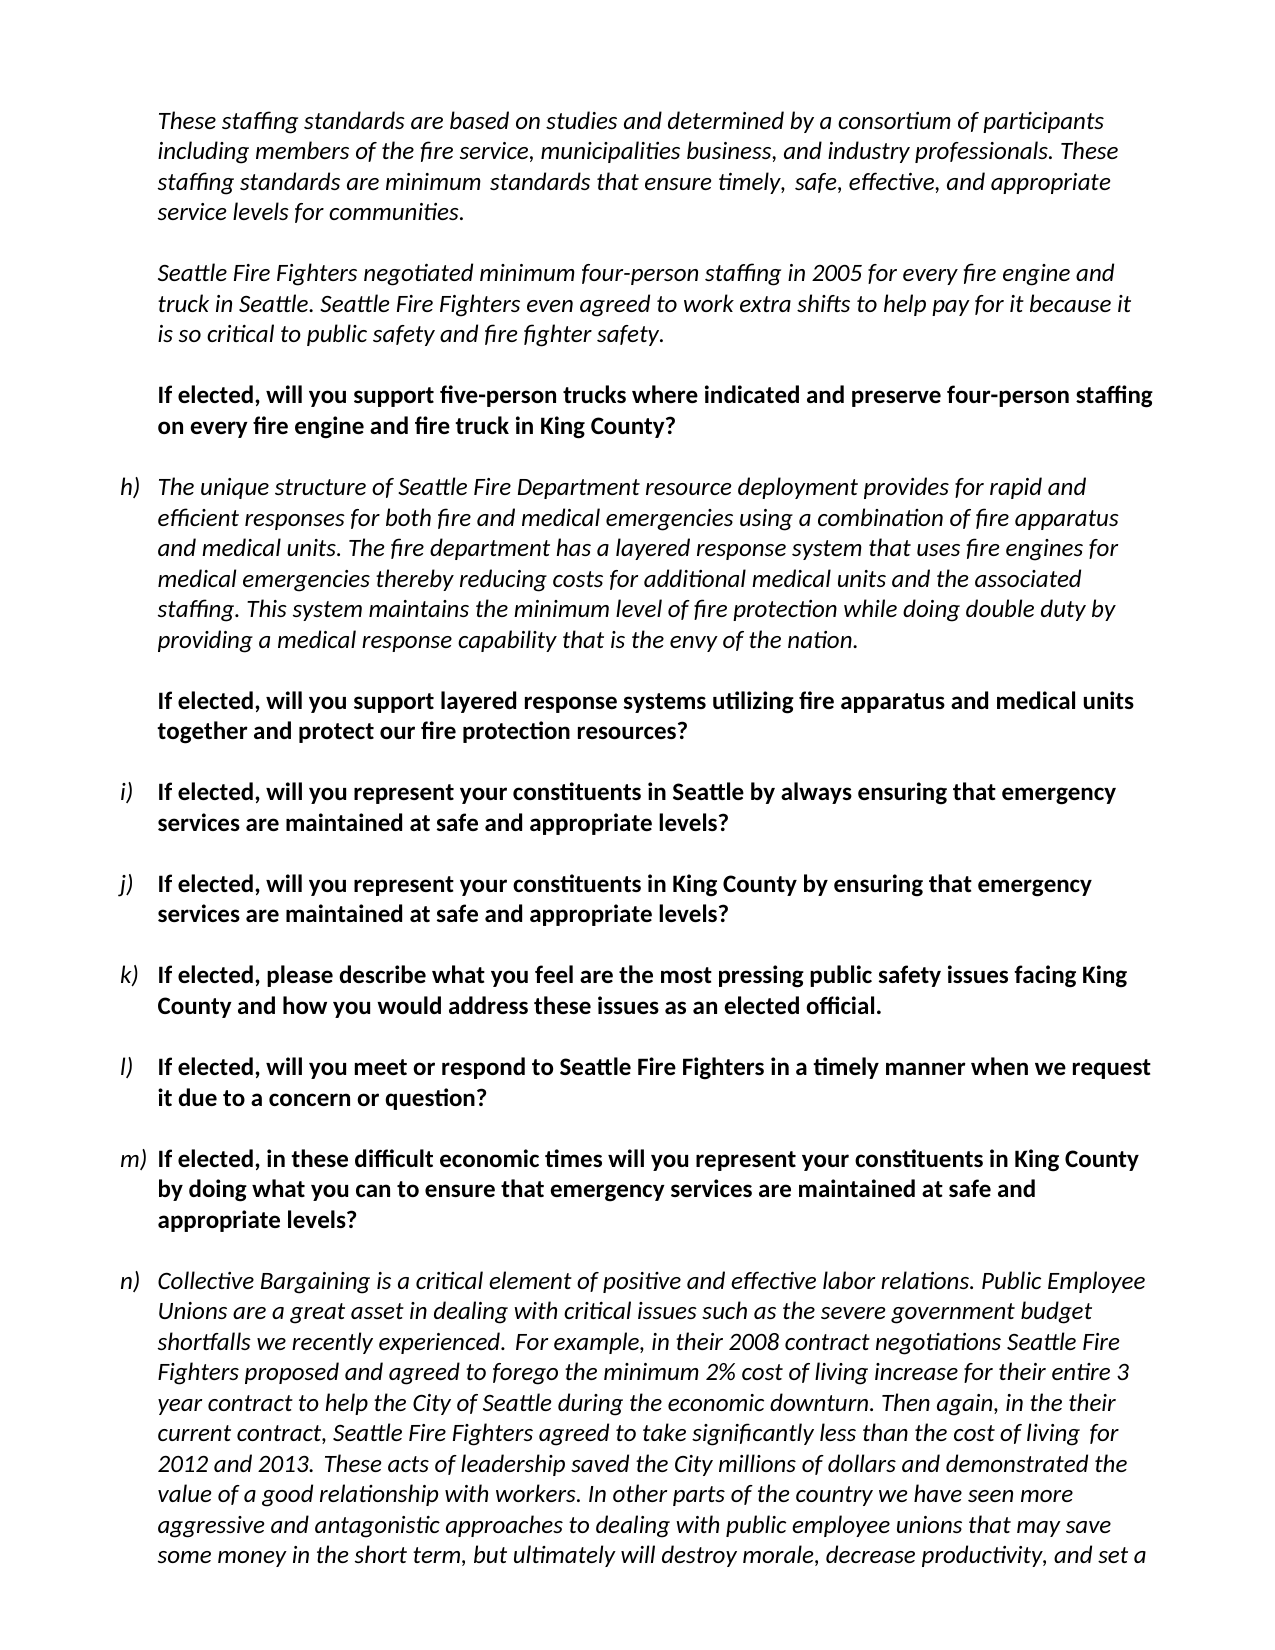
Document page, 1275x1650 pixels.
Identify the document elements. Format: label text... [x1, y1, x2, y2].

text Seattle Fire Fighters negotiated minimum four-person staffing in 2005 for every fire engine and truck in Seattle. Seattle Fire Fighters even agreed to work extra shifts to help pay for it because it is so critical to public safety and fire fighter safety. If elected, will you support five-person trucks where indicated and preserve four-person staffing on every fire engine and fire truck in King County? [157, 258, 1155, 441]
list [120, 1265, 1155, 1570]
list If elected, in these difficult economic times will you represent your constituents in King County by doing what you can to ensure that emergency services are maintained at safe and appropriate levels? [120, 1143, 1155, 1234]
list If elected, will you represent your constituents in King County by ensuring that emergency services are maintained at safe and appropriate levels? [120, 868, 1155, 929]
text These staffing standards are based on studies and determined by a consortium of participants including members of the fire service, municipalities business, and industry professionals. These staffing standards are minimum standards that ensure timely, safe, effective, and appropriate service levels for communities. [157, 105, 1155, 227]
list If elected, will you meet or respond to Seattle Fire Fighters in a timely manner when we request it due to a concern or question? [120, 1051, 1155, 1112]
list If elected, please describe what you feel are the most pressing public safety issues facing King County and how you would address these issues as an elected official. [120, 959, 1155, 1021]
list The unique structure of Fire Department resource deployment provides for rapid and efficient responses for both fire and medical emergencies using a combination of fire apparatus and medical units. The fire department has a layered response system that uses fire engines for medical emergencies thereby reducing costs for additional medical units and the associated staffing. This system maintains the minimum level of fire protection while doing double duty by providing a medical response capability that is the envy of the nation. [120, 471, 1155, 654]
list If elected, will you represent your constituents in Seattle by always ensuring that emergency services are maintained at safe and appropriate levels? [120, 776, 1155, 837]
text If elected, will you support layered response systems utilizing fire apparatus and medical units together and protect our fire protection resources? [157, 685, 1155, 746]
